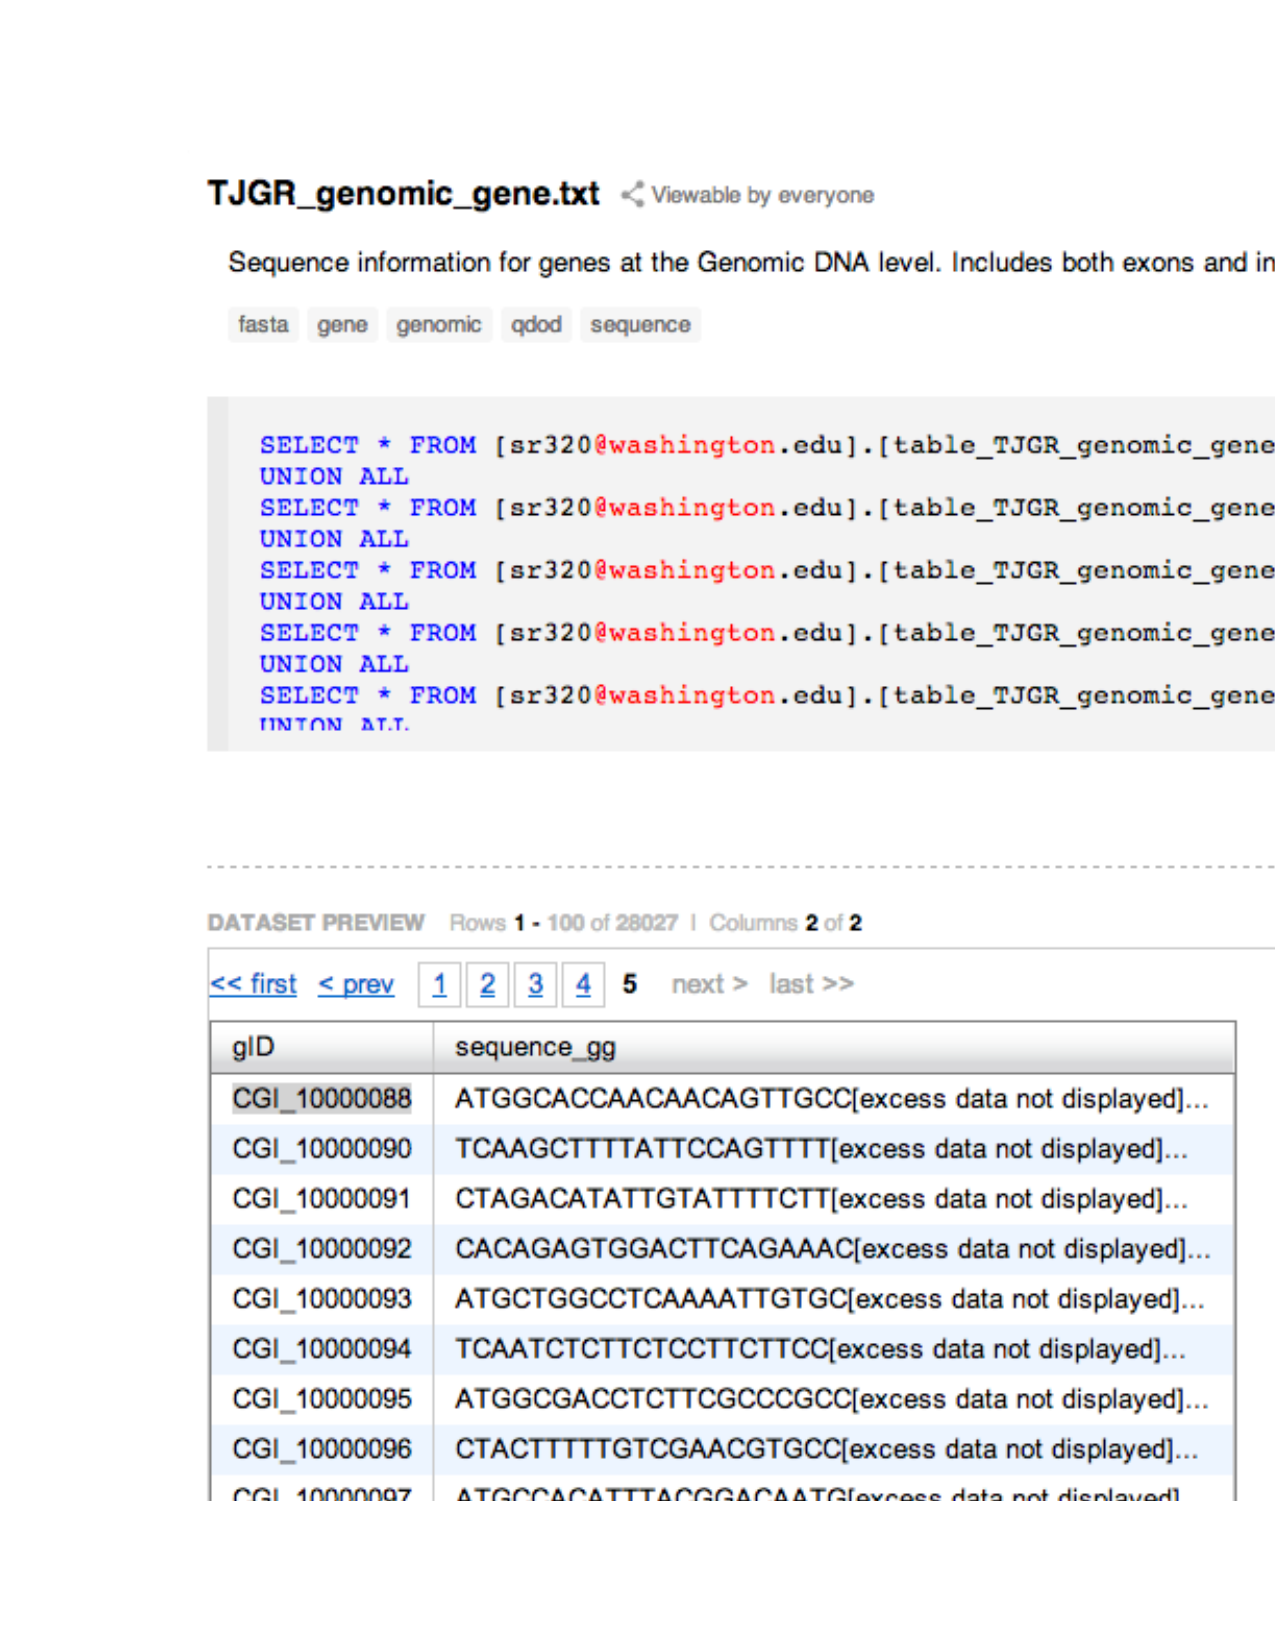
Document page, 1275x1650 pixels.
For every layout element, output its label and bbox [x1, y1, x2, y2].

picture [187, 150, 1275, 1501]
